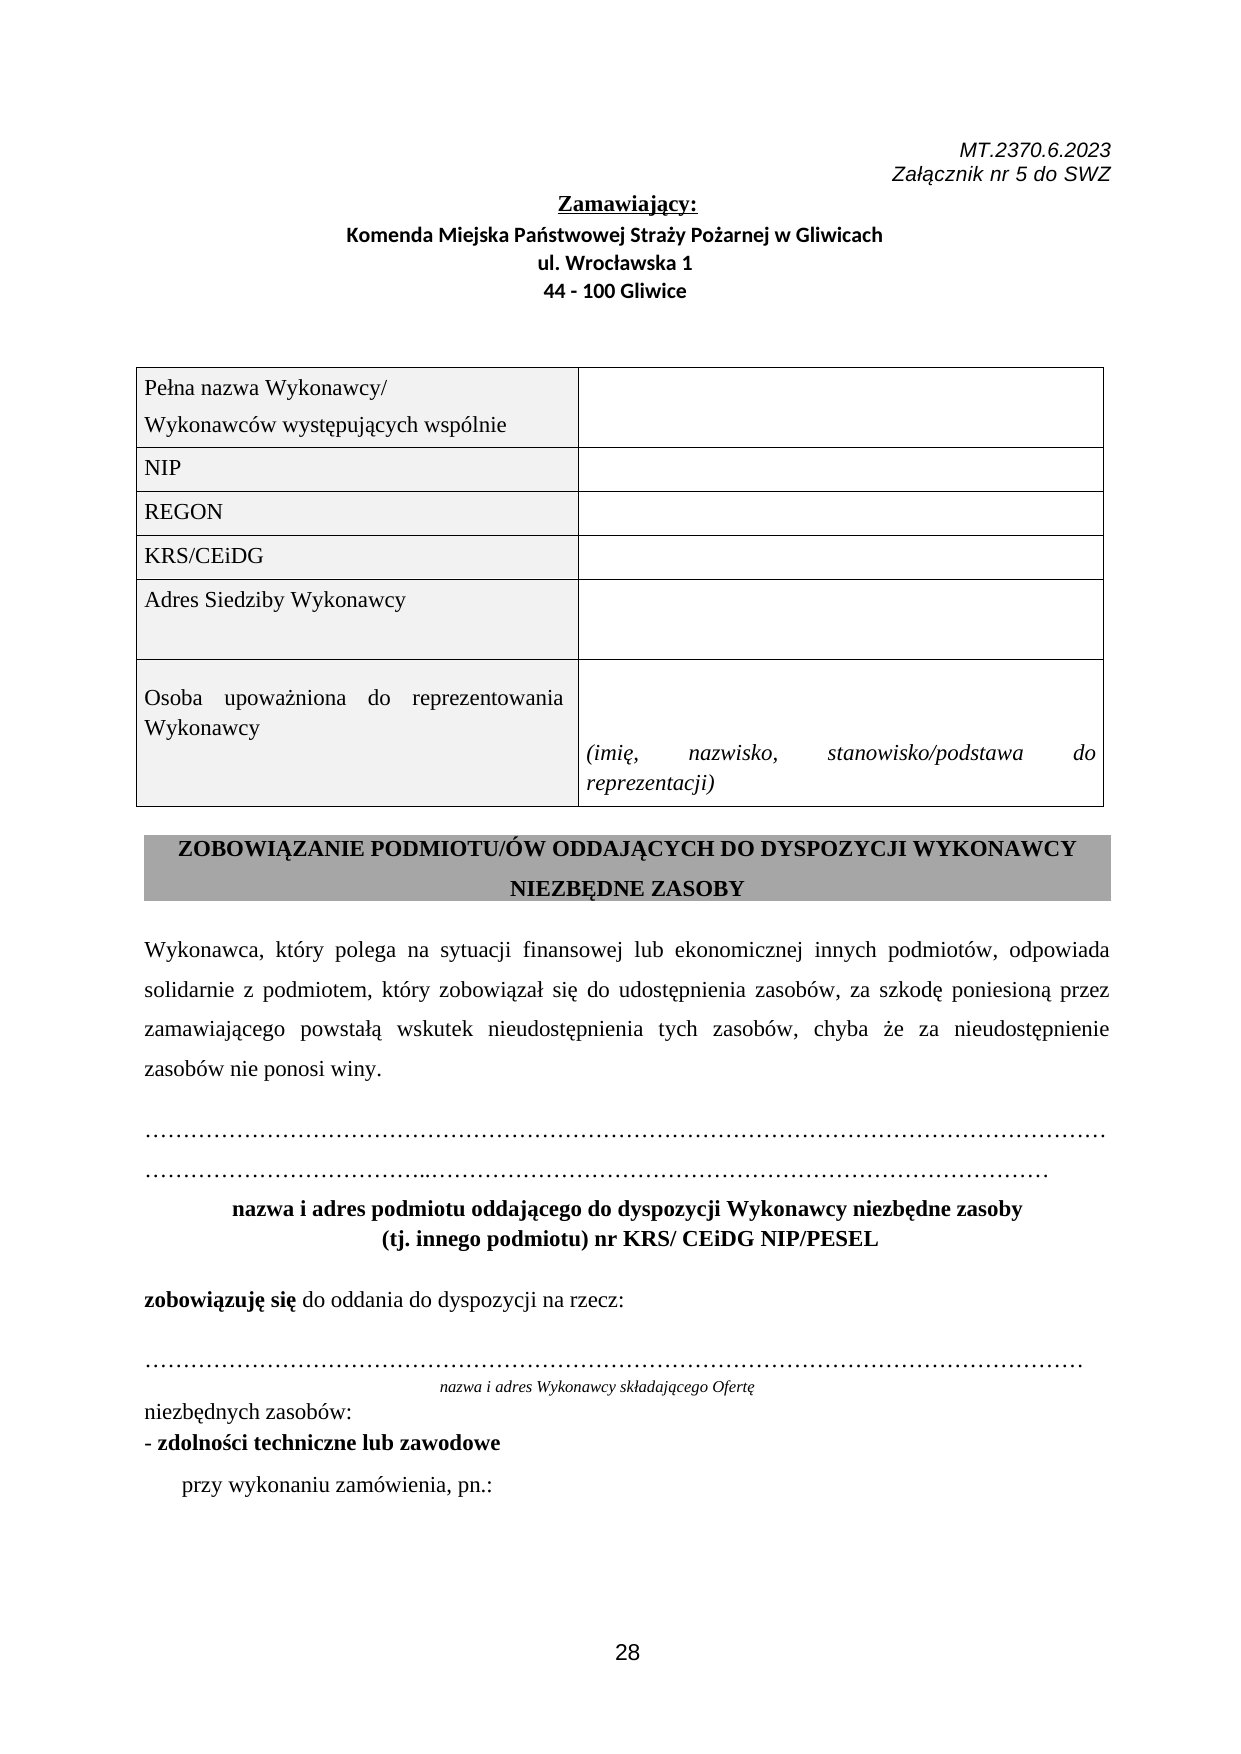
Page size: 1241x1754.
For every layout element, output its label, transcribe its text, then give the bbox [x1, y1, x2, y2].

text nazwa i adres Wykonawcy składającego Ofertę [366, 1376, 1111, 1396]
text (tj. innego podmiotu) nr KRS/ CEiDG NIP/PESEL [144, 1225, 1111, 1252]
table_cell [579, 580, 1103, 659]
text nazwa i adres podmiotu oddającego do dyspozycji Wykonawcy niezbędne zasoby [144, 1195, 1111, 1221]
text przy wykonaniu zamówienia, pn.: [182, 1471, 1111, 1498]
table_header Pełna nazwa Wykonawcy/ Wykonawców występujących wspólnie [137, 368, 578, 447]
text Wykonawca, który polega na sytuacji finansowej lub ekonomicznej innych podmiotów, odpowiada solidarnie z podmiotem, który zobowiązał się do udostępnienia zasobów, za szkodę poniesioną przez zamawiającego powstałą wskutek nieudostępnienia tych zasobów, chyba że za nieudostępnienie zasobów nie ponosi winy. [144, 936, 1111, 1081]
text ZOBOWIĄZANIE PODMIOTU/ÓW ODDAJĄCYCH DO DYSPOZYCJI WYKONAWCY NIEZBĘDNE ZASOBY [144, 835, 1111, 901]
table_cell [579, 536, 1103, 578]
table_cell (imię, nazwisko, stanowisko/podstawa do reprezentacji) [579, 660, 1103, 806]
table_cell Osoba upoważniona do reprezentowania Wykonawcy [137, 660, 578, 806]
text …………………………………………………………………………………………………………… [144, 1346, 1111, 1372]
table_header [579, 368, 1103, 447]
table_cell [579, 492, 1103, 535]
table_cell NIP [137, 448, 578, 491]
text Załącznik nr 5 do SWZ [144, 162, 1111, 186]
table_cell [579, 448, 1103, 491]
table_cell KRS/CEiDG [137, 536, 578, 578]
text niezbędnych zasobów: [144, 1398, 1111, 1425]
text zobowiązuję się do oddania do dyspozycji na rzecz: [144, 1286, 1111, 1312]
table_cell Adres Siedziby Wykonawcy [137, 580, 578, 659]
table_cell REGON [137, 492, 578, 535]
text - zdolności techniczne lub zawodowe [144, 1428, 1111, 1455]
text Komenda Miejska Państwowej Straży Pożarnej w Gliwicach ul. Wrocławska 1 44 - 100 Gliwice [144, 220, 1086, 304]
text Zamawiający: [144, 189, 1111, 216]
text ………………………………………………………………………………………………………………………………………………..……………………………………………………………………… [144, 1116, 1111, 1182]
